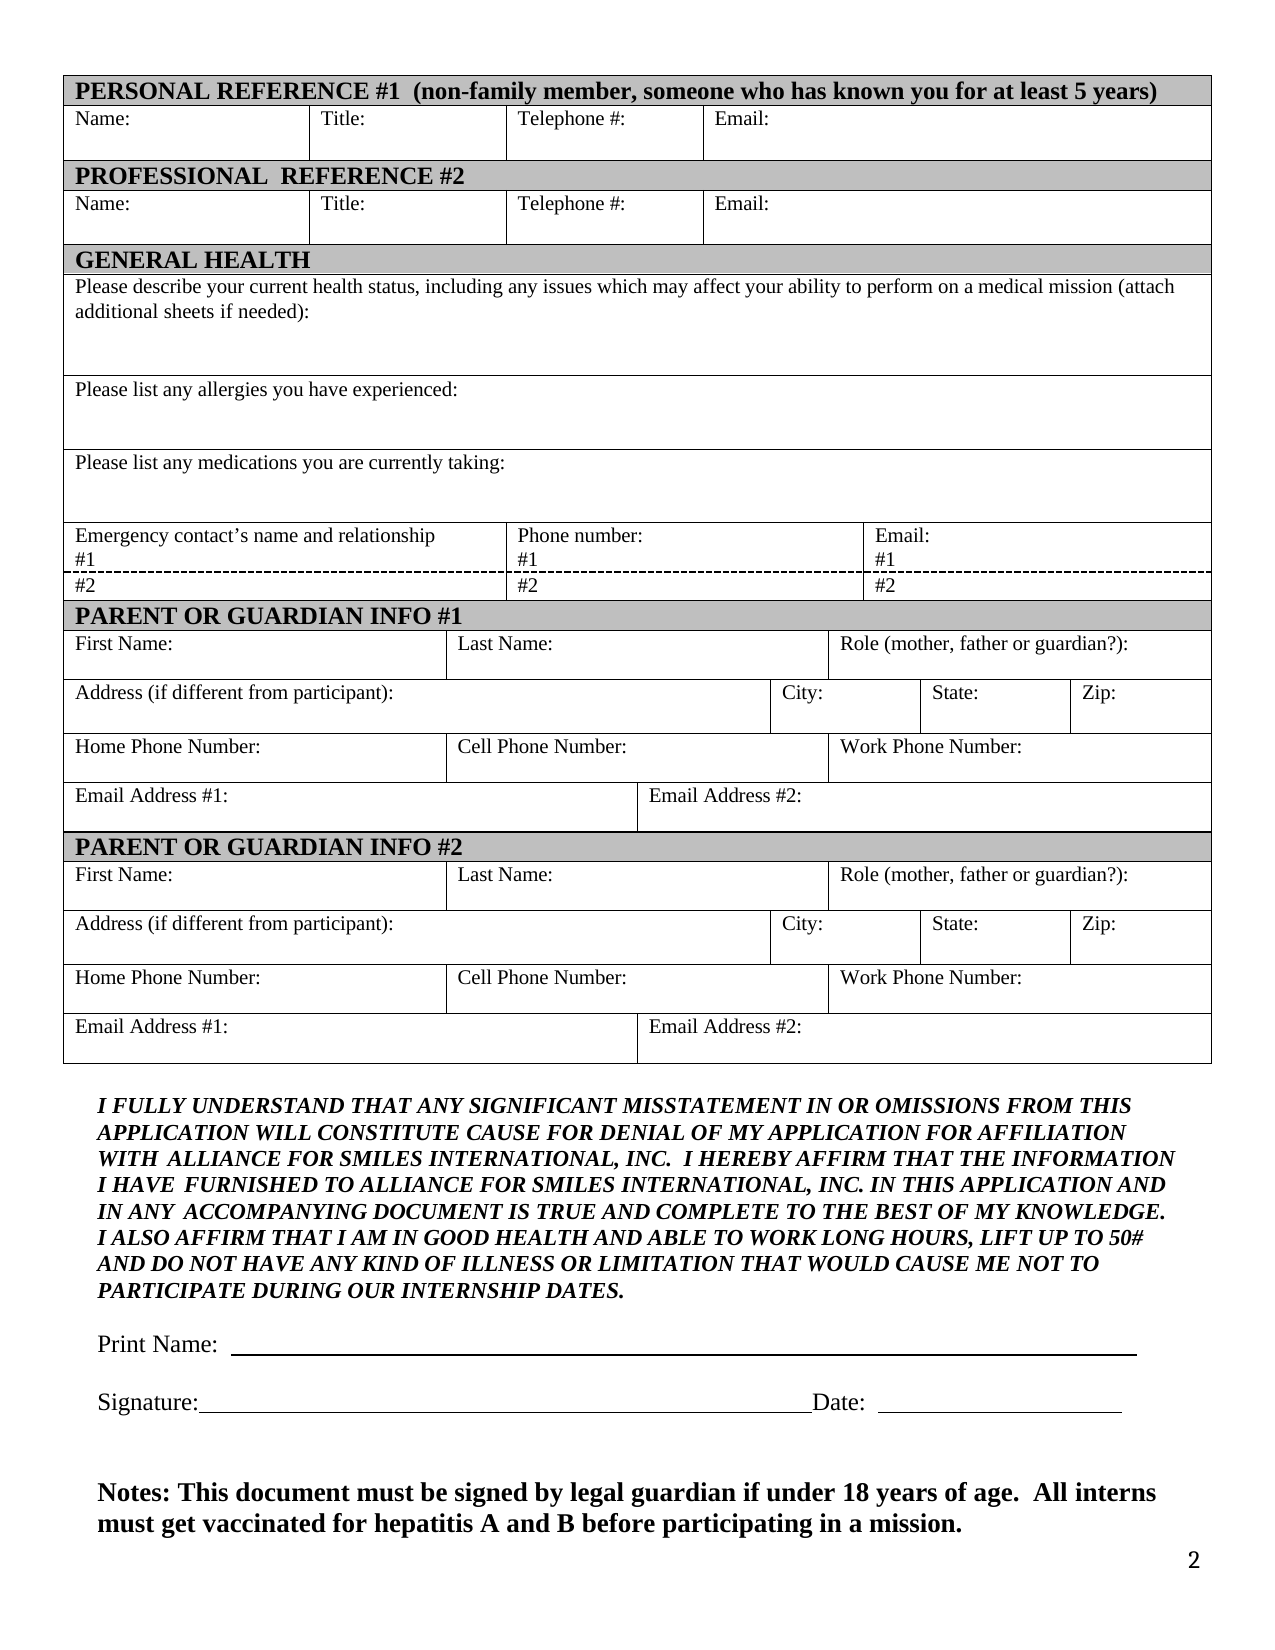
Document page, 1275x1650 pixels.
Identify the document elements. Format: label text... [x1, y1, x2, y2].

table_cell Work Phone Number: [829, 965, 1211, 1013]
table_cell City: [771, 911, 920, 964]
table_cell Email Address #2: [638, 1014, 1211, 1062]
table_cell City: [771, 680, 920, 733]
table_cell Address (if different from participant): [64, 680, 770, 733]
table_cell Zip: [1071, 911, 1211, 964]
table_cell PARENT OR GUARDIAN INFO #2 [64, 833, 1211, 861]
text I FULLY UNDERSTAND THAT ANY SIGNIFICANT MISSTATEMENT IN OR OMISSIONS FROM THIS APPLICATION WILL CONSTITUTE CAUSE FOR DENIAL OF MY APPLICATION FOR AFFILIATION WITH ALLIANCE FOR SMILES INTERNATIONAL, INC. I HEREBY AFFIRM THAT THE INFORMATION I HAVE FURNISHED TO ALLIANCE FOR SMILES INTERNATIONAL, INC. IN THIS APPLICATION AND IN ANY ACCOMPANYING DOCUMENT IS TRUE AND COMPLETE TO THE BEST OF MY KNOWLEDGE. [97, 1092, 1178, 1224]
table_cell Title: [310, 191, 506, 244]
table_cell Telephone #: [507, 191, 703, 244]
table_cell Last Name: [447, 862, 828, 910]
table_cell Zip: [1071, 680, 1211, 733]
table_cell Email Address #1: [64, 1014, 637, 1062]
table_cell #2 [507, 571, 863, 600]
table_cell First Name: [64, 631, 446, 679]
table_cell Email: #1 [864, 523, 1211, 571]
table_cell Role (mother, father or guardian?): [829, 862, 1211, 910]
table_cell PROFESSIONAL REFERENCE #2 [64, 161, 1211, 190]
table_cell Title: [310, 106, 506, 160]
table_cell #2 [64, 571, 506, 600]
text I ALSO AFFIRM THAT I AM IN GOOD HEALTH AND ABLE TO WORK LONG HOURS, LIFT UP TO 50# AND DO NOT HAVE ANY KIND OF ILLNESS OR LIMITATION THAT WOULD CAUSE ME NOT TO PARTICIPATE DURING OUR INTERNSHIP DATES. [97, 1224, 1178, 1303]
text Signature: Date: [97, 1387, 1200, 1415]
table_cell Emergency contact’s name and relationship #1 [64, 523, 506, 571]
table_cell Cell Phone Number: [447, 734, 828, 782]
table_cell Home Phone Number: [64, 965, 446, 1013]
table_cell Role (mother, father or guardian?): [829, 631, 1211, 679]
table_cell Please list any medications you are currently taking: [64, 450, 1211, 522]
table_cell #2 [864, 571, 1211, 600]
table_cell Cell Phone Number: [447, 965, 828, 1013]
table_cell Name: [64, 106, 309, 160]
table_cell State: [921, 680, 1070, 733]
table_cell Address (if different from participant): [64, 911, 770, 964]
table_cell Please describe your current health status, including any issues which may affect your ability to perform on a medical mission (attach additional sheets if needed): [64, 275, 1211, 375]
table_cell Name: [64, 191, 309, 244]
table_cell PERSONAL REFERENCE #1 (non-family member, someone who has known you for at least 5 years) [64, 76, 1211, 105]
table_cell Home Phone Number: [64, 734, 446, 782]
table_cell Email Address #1: [64, 783, 637, 831]
table_cell PARENT OR GUARDIAN INFO #1 [64, 601, 1211, 630]
text Notes: This document must be signed by legal guardian if under 18 years of age. All interns must get vaccinated for hepatitis A and B before participating in a mission. [97, 1476, 1200, 1538]
table_cell Phone number: #1 [507, 523, 863, 571]
table_cell Email Address #2: [638, 783, 1211, 831]
table_cell Work Phone Number: [829, 734, 1211, 782]
table_cell Email: [704, 106, 1211, 160]
table_cell State: [921, 911, 1070, 964]
table_cell Please list any allergies you have experienced: [64, 376, 1211, 449]
text Print Name: [97, 1329, 1200, 1358]
table_cell GENERAL HEALTH [64, 245, 1211, 273]
table_cell Email: [704, 191, 1211, 244]
table_cell Last Name: [447, 631, 828, 679]
table_cell Telephone #: [507, 106, 703, 160]
table_cell First Name: [64, 862, 446, 910]
